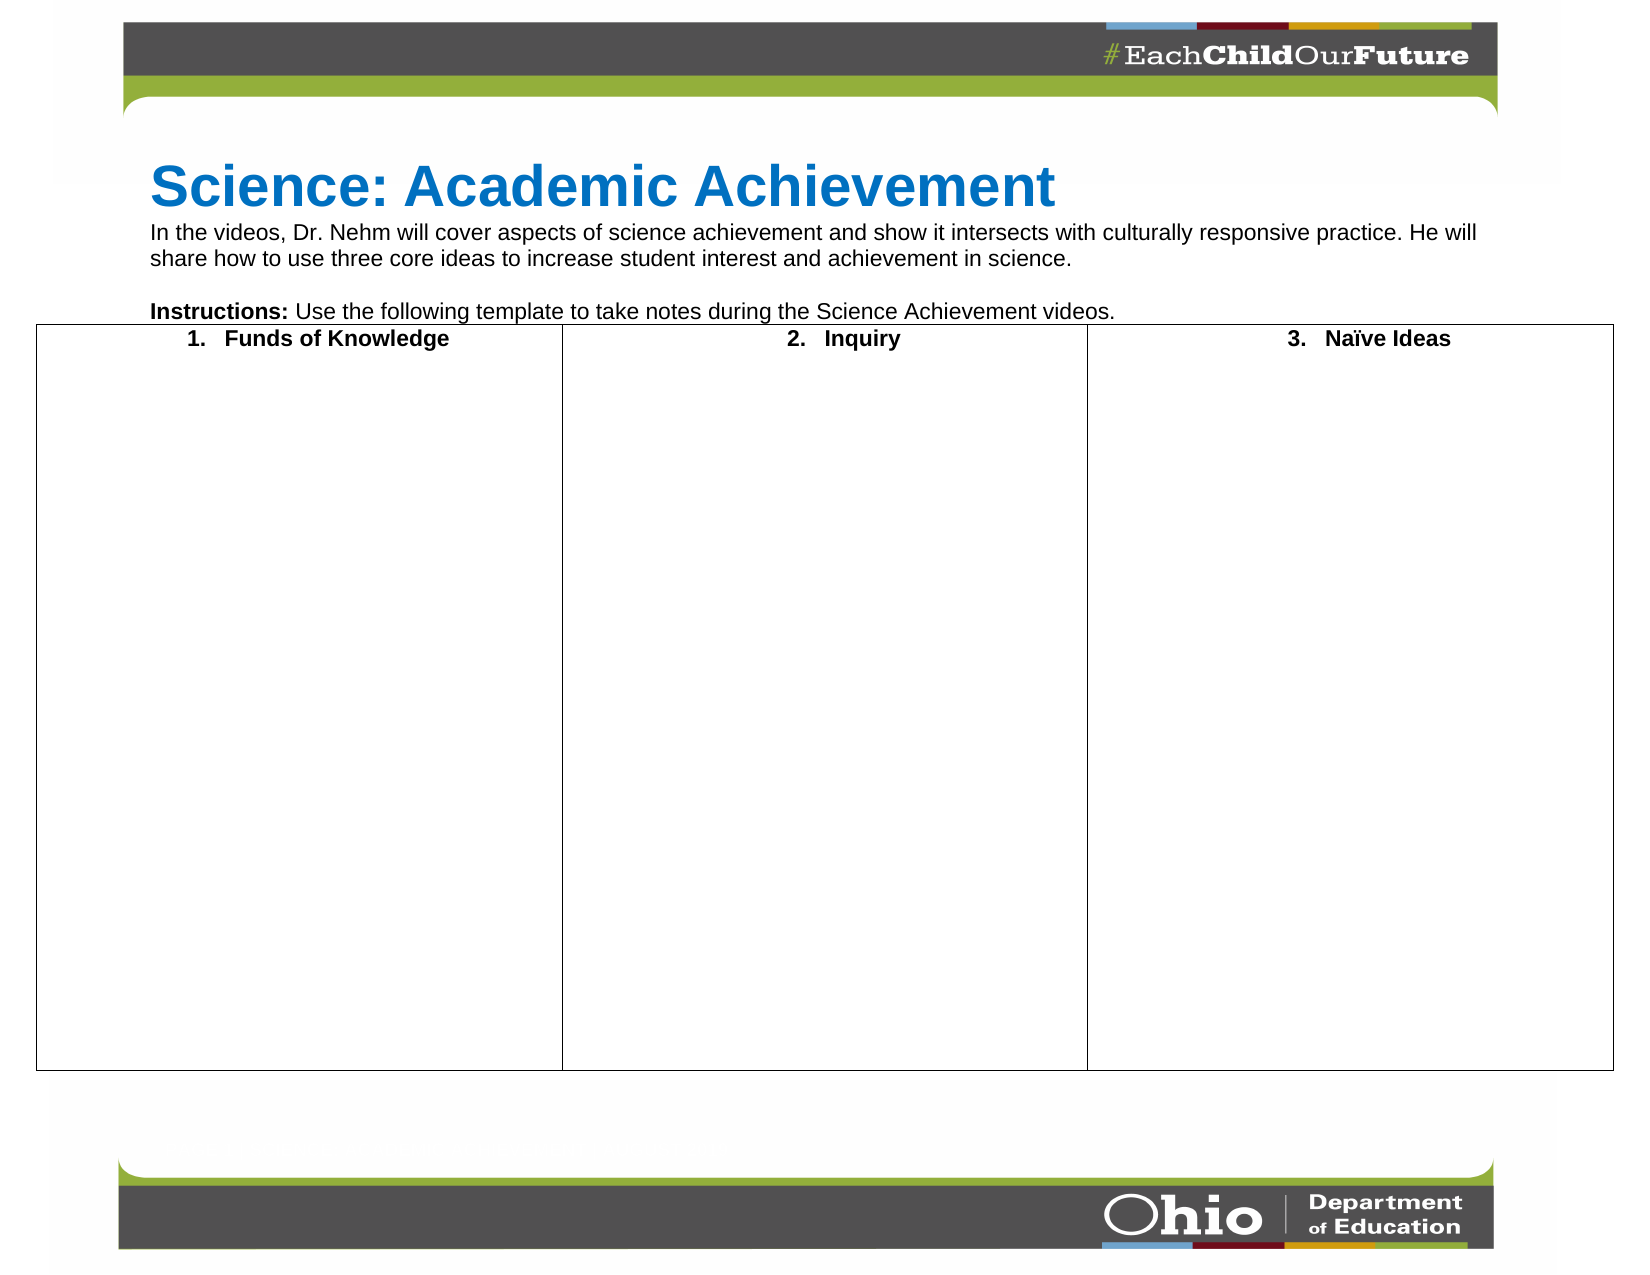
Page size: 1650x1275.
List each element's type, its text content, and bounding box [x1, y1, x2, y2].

picture [48, 1072, 1558, 1274]
title Science: Academic Achievement [150, 152, 1500, 219]
table_header Inquiry [563, 325, 1087, 1070]
subtitle Instructions: Use the following template to take notes during the Science Achievement videos. [150, 298, 1500, 324]
subtitle In the videos, Dr. Nehm will cover aspects of science achievement and show it intersects with culturally responsive practice. He will share how to use three core ideas to increase student interest and achievement in science. [150, 219, 1500, 271]
table_header Funds of Knowledge [37, 325, 562, 1070]
table_header Naïve Ideas [1088, 325, 1613, 1070]
picture [53, 0, 1562, 184]
